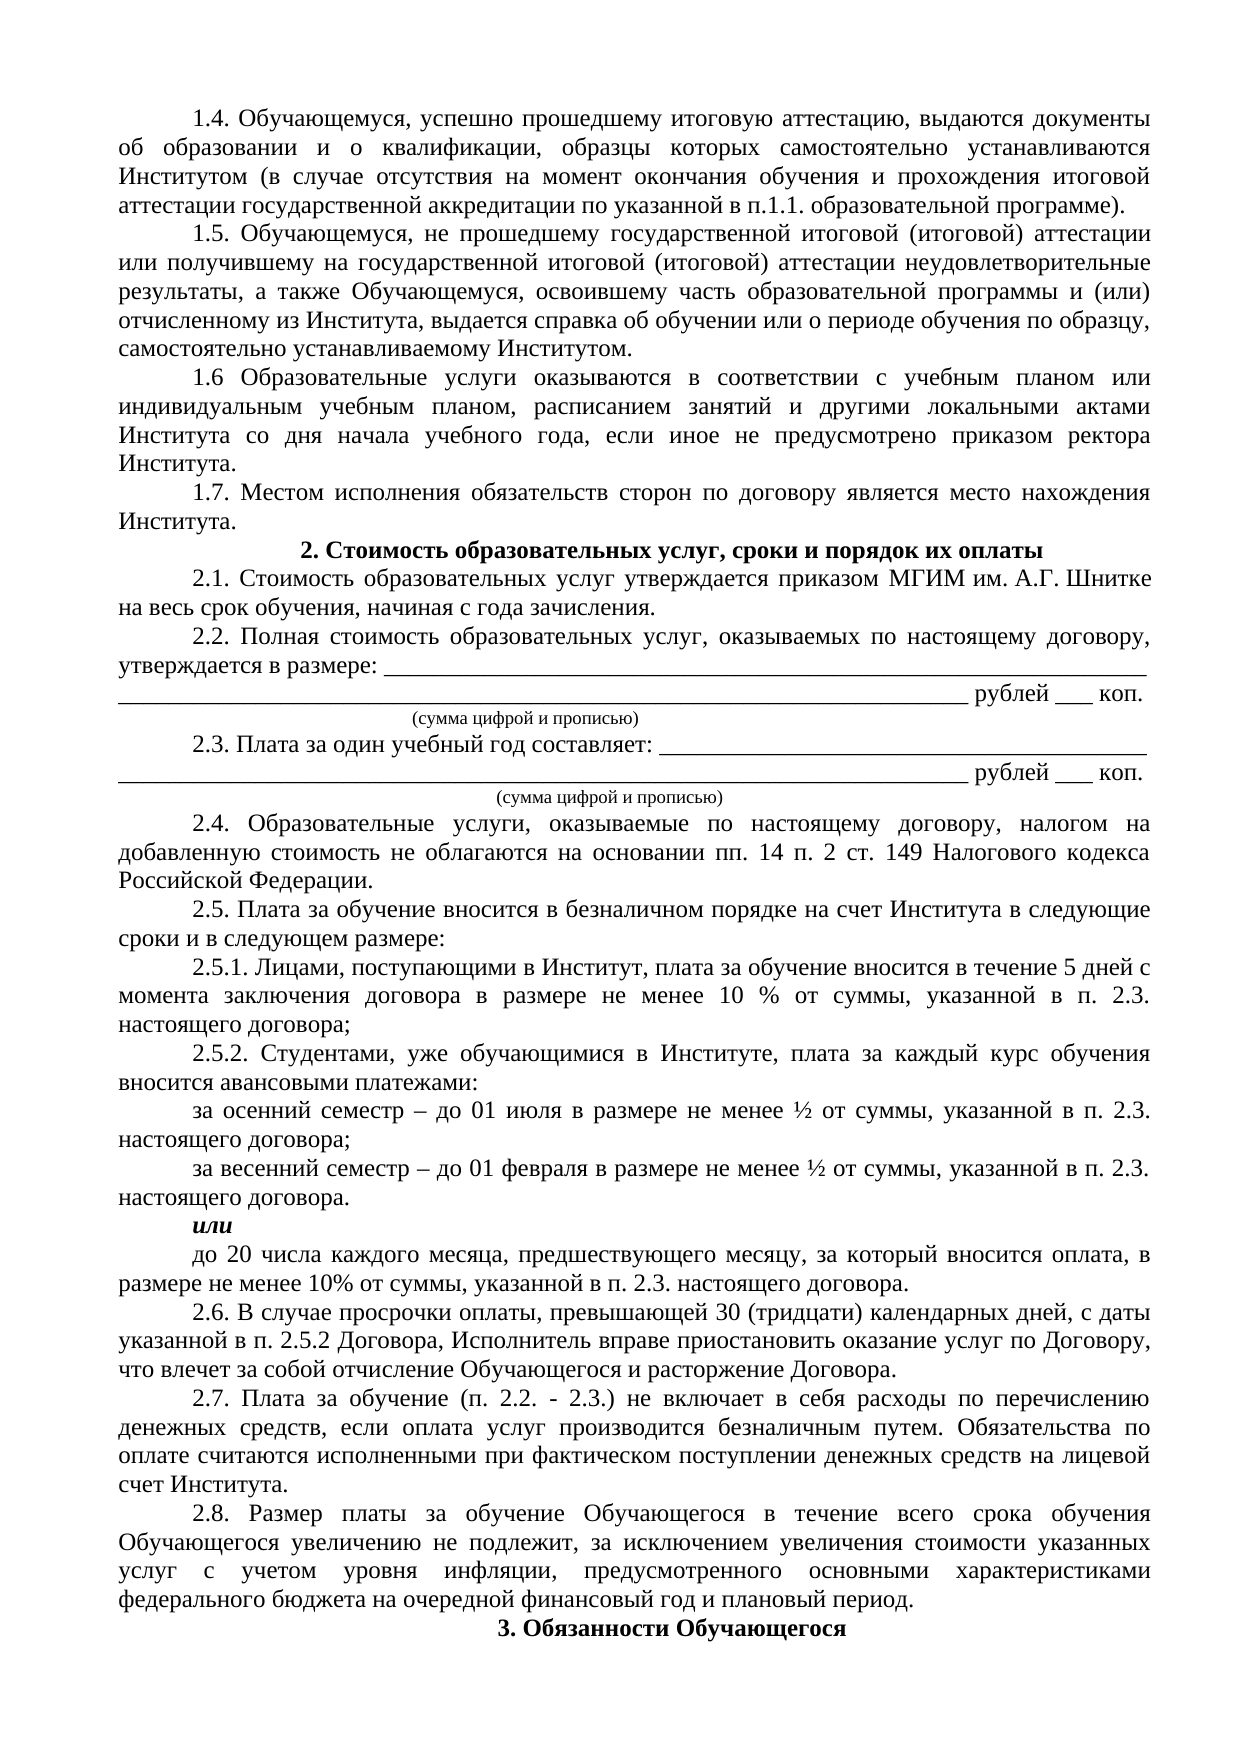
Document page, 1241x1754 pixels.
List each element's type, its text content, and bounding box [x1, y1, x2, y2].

text 1.6 Образовательные услуги оказываются в соответствии с учебным планом или индивидуальным учебным планом, расписанием занятий и другими локальными актами Института со дня начала учебного года, если иное не предусмотрено приказом ректора Института. [118, 362, 1152, 477]
text за весенний семестр – до 01 февраля в размере не менее ½ от суммы, указанной в п. 2.3. настоящего договора. [118, 1153, 1152, 1210]
text 1.5. Обучающемуся, не прошедшему государственной итоговой (итоговой) аттестации или получившему на государственной итоговой (итоговой) аттестации неудовлетворительные результаты, а также Обучающемуся, освоившему часть образовательной программы и (или) отчисленному из Института, выдается справка об обучении или о периоде обучения по образцу, самостоятельно устанавливаемому Институтом. [118, 218, 1152, 362]
text 2.2. Полная стоимость образовательных услуг, оказываемых по настоящему договору, утверждается в размере: _____________________________________________________________ [118, 621, 1152, 678]
text 2.3. Плата за один учебный год составляет: _______________________________________ [118, 729, 1152, 757]
text (сумма цифрой и прописью) [118, 707, 1152, 729]
text 2.4. Образовательные услуги, оказываемые по настоящему договору, налогом на добавленную стоимость не облагаются на основании пп. 14 п. 2 ст. 149 Налогового кодекса Российской Федерации. [118, 808, 1152, 894]
text (сумма цифрой и прописью) [118, 786, 1152, 808]
text 2.8. Размер платы за обучение Обучающегося в течение всего срока обучения Обучающегося увеличению не подлежит, за исключением увеличения стоимости указанных услуг с учетом уровня инфляции, предусмотренного основными характеристиками федерального бюджета на очередной финансовый год и плановый период. [118, 1498, 1152, 1613]
text ____________________________________________________________________ рублей ___ коп. [118, 678, 1152, 707]
text ____________________________________________________________________ рублей ___ коп. [118, 757, 1152, 786]
text 2.5.2. Студентами, уже обучающимися в Институте, плата за каждый курс обучения вносится авансовыми платежами: [118, 1038, 1152, 1095]
text за осенний семестр – до 01 июля в размере не менее ½ от суммы, указанной в п. 2.3. настоящего договора; [118, 1095, 1152, 1153]
text 2.6. В случае просрочки оплаты, превышающей 30 (тридцати) календарных дней, с даты указанной в п. 2.5.2 Договора, Исполнитель вправе приостановить оказание услуг по Договору, что влечет за собой отчисление Обучающегося и расторжение Договора. [118, 1297, 1152, 1383]
text 2.7. Плата за обучение (п. 2.2. - 2.3.) не включает в себя расходы по перечислению денежных средств, если оплата услуг производится безналичным путем. Обязательства по оплате считаются исполненными при фактическом поступлении денежных средств на лицевой счет Института. [118, 1383, 1152, 1498]
text 1.4. Обучающемуся, успешно прошедшему итоговую аттестацию, выдаются документы об образовании и о квалификации, образцы которых самостоятельно устанавливаются Институтом (в случае отсутствия на момент окончания обучения и прохождения итоговой аттестации государственной аккредитации по указанной в п.1.1. образовательной программе). [118, 103, 1152, 218]
text или [118, 1210, 1152, 1239]
text 2.5. Плата за обучение вносится в безналичном порядке на счет Института в следующие сроки и в следующем размере: [118, 894, 1152, 952]
text до 20 числа каждого месяца, предшествующего месяцу, за который вносится оплата, в размере не менее 10% от суммы, указанной в п. 2.3. настоящего договора. [118, 1239, 1152, 1297]
text 2.1. Стоимость образовательных услуг утверждается приказом МГИМ им. А.Г. Шнитке на весь срок обучения, начиная с года зачисления. [118, 563, 1152, 621]
text 3. Обязанности Обучающегося [118, 1613, 1152, 1642]
text 2.5.1. Лицами, поступающими в Институт, плата за обучение вносится в течение 5 дней с момента заключения договора в размере не менее 10 % от суммы, указанной в п. 2.3. настоящего договора; [118, 952, 1152, 1038]
text 2. Стоимость образовательных услуг, сроки и порядок их оплаты [118, 535, 1152, 563]
text 1.7. Местом исполнения обязательств сторон по договору является место нахождения Института. [118, 477, 1152, 535]
